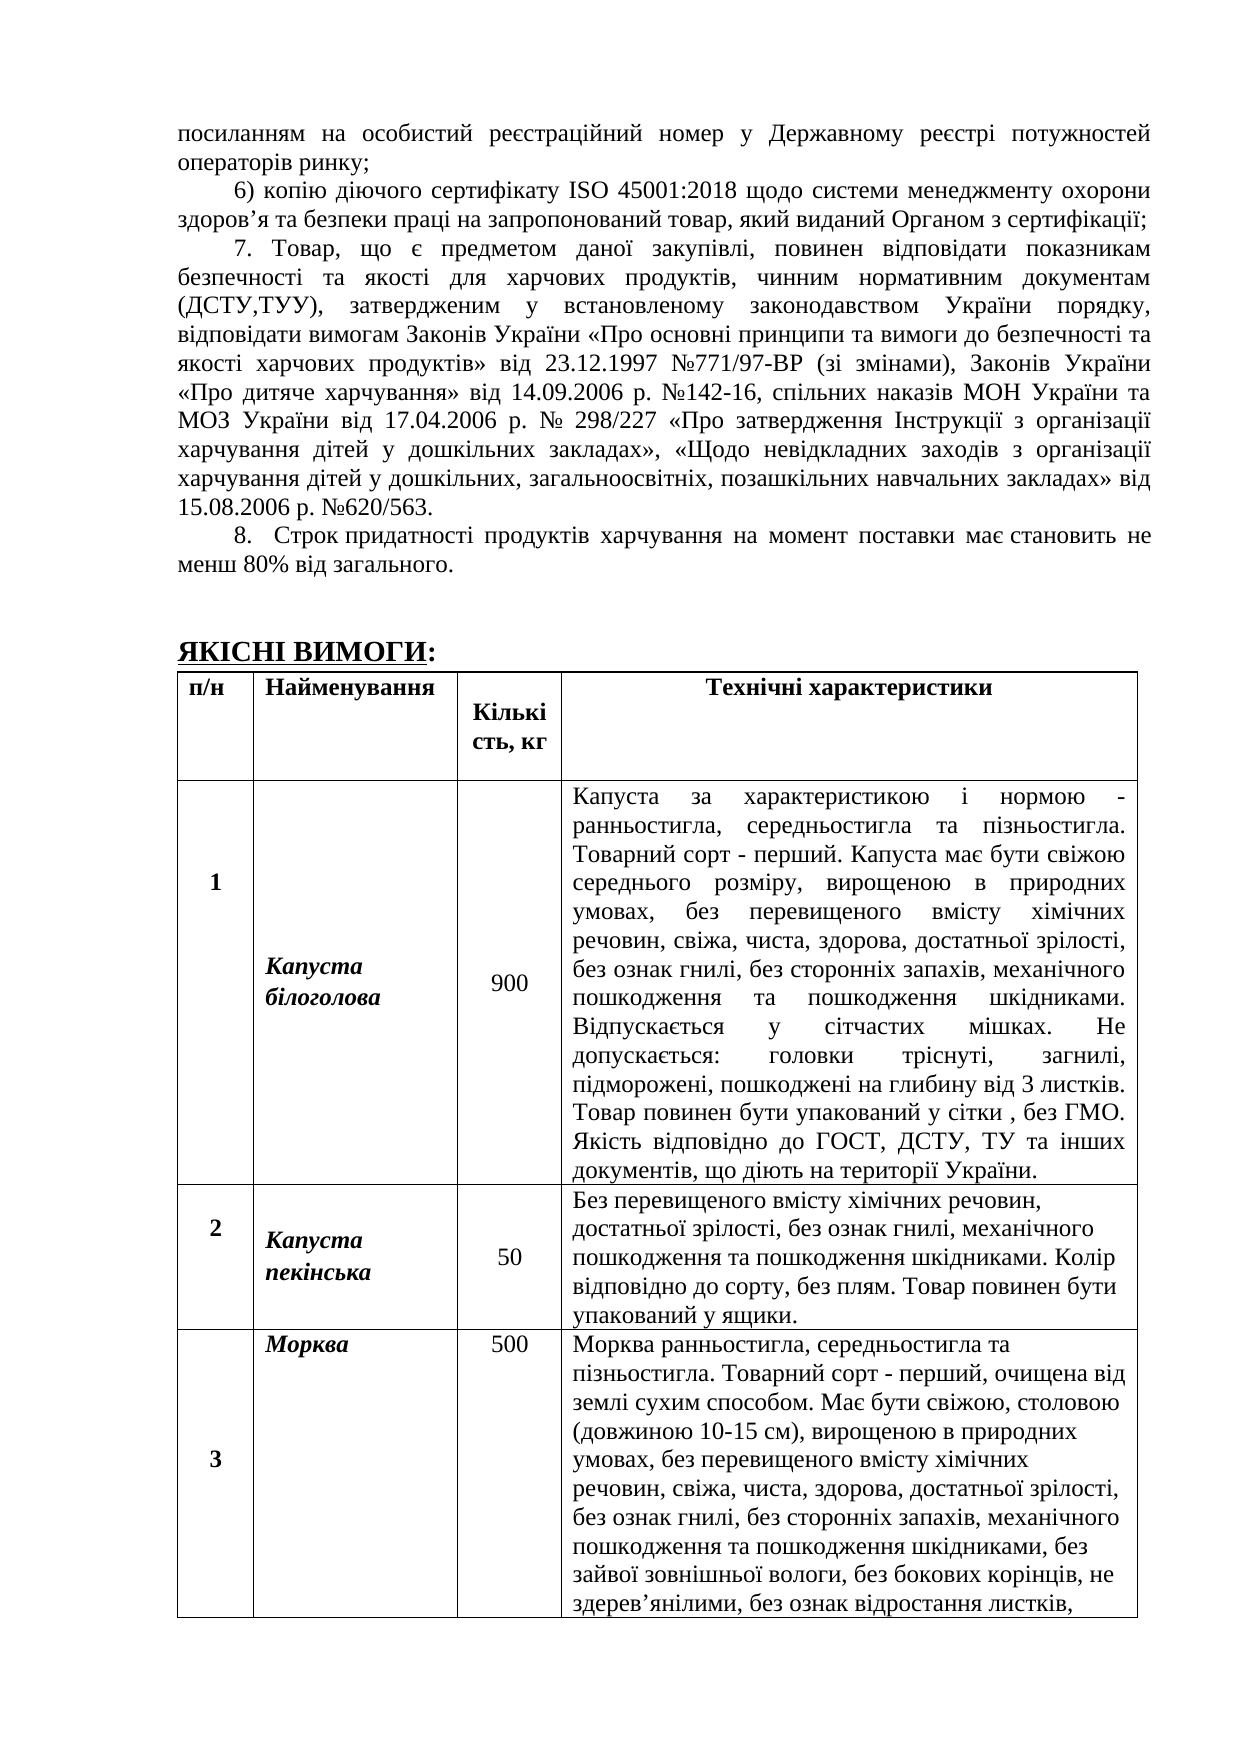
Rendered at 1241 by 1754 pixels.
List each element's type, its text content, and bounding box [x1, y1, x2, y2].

table_cell 1 [178, 781, 253, 1184]
table_header Кількість, кг [458, 673, 561, 780]
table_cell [562, 1330, 1137, 1617]
table_cell Без перевищеного вмісту хімічних речовин, достатньої зрілості, без ознак гнилі, механічного пошкодження та пошкодження шкідниками. Колір відповідно до сорту, без плям. Товар повинен бути упакований у ящики. [562, 1185, 1137, 1328]
table_cell 2 [178, 1185, 253, 1328]
table_cell 50 [458, 1185, 561, 1328]
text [177, 118, 1152, 176]
text ЯКІСНІ ВИМОГИ: [177, 634, 1152, 668]
table_cell Капуста за характеристикою і нормою - ранньостигла, середньостигла та пізньостигла. Товарний сорт - перший. Капуста має бути свіжою середнього розміру, вирощеною в природних умовах, без перевищеного вмісту хімічних речовин, свіжа, чиста, здорова, достатньої зрілості, без ознак гнилі, без сторонніх запахів, механічного пошкодження та пошкодження шкідниками. Відпускається у сітчастих мішках. Не допускається: головки тріснуті, загнилі, підморожені, пошкоджені на глибину від 3 листків. Товар повинен бути упакований у сітки , без ГМО. Якість відповідно до ГОСТ, ДСТУ, ТУ та інших документів, що діють на території України. [562, 781, 1137, 1184]
table_cell Морква [254, 1330, 457, 1617]
table_header Найменування [254, 673, 457, 780]
table_cell 900 [458, 781, 561, 1184]
table_cell Капуста білоголова [254, 781, 457, 1184]
text 7. Товар, що є предметом даної закупівлі, повинен відповідати показникам безпечності та якості для харчових продуктів, чинним нормативним документам (ДСТУ,ТУУ), затвердженим у встановленому законодавством України порядку, відповідати вимогам Законів України «Про основні принципи та вимоги до безпечності та якості харчових продуктів» від 23.12.1997 №771/97-ВР (зі змінами), Законів України «Про дитяче харчування» від 14.09.2006 р. №142-16, спільних наказів МОН України та МОЗ України від 17.04.2006 р. № 298/227 «Про затвердження Інструкції з організації харчування дітей у дошкільних закладах», «Щодо невідкладних заходів з організації харчування дітей у дошкільних, загальноосвітніх, позашкільних навчальних закладах» від 15.08.2006 р. №620/563. [177, 233, 1152, 521]
table_header Технічні характеристики [562, 673, 1137, 780]
table_cell Капуста пекінська [254, 1185, 457, 1328]
table_header п/н [178, 673, 253, 780]
text 8. Строк придатності продуктів харчування на момент поставки має становить не менш 80% від загального. [177, 521, 1152, 578]
table_cell 3 [178, 1330, 253, 1617]
text 6) копію діючого сертифікату ISO 45001:2018 щодо системи менеджменту охорони здоров’я та безпеки праці на запропонований товар, який виданий Органом з сертифікації; [177, 176, 1152, 233]
table_cell 500 [458, 1330, 561, 1617]
